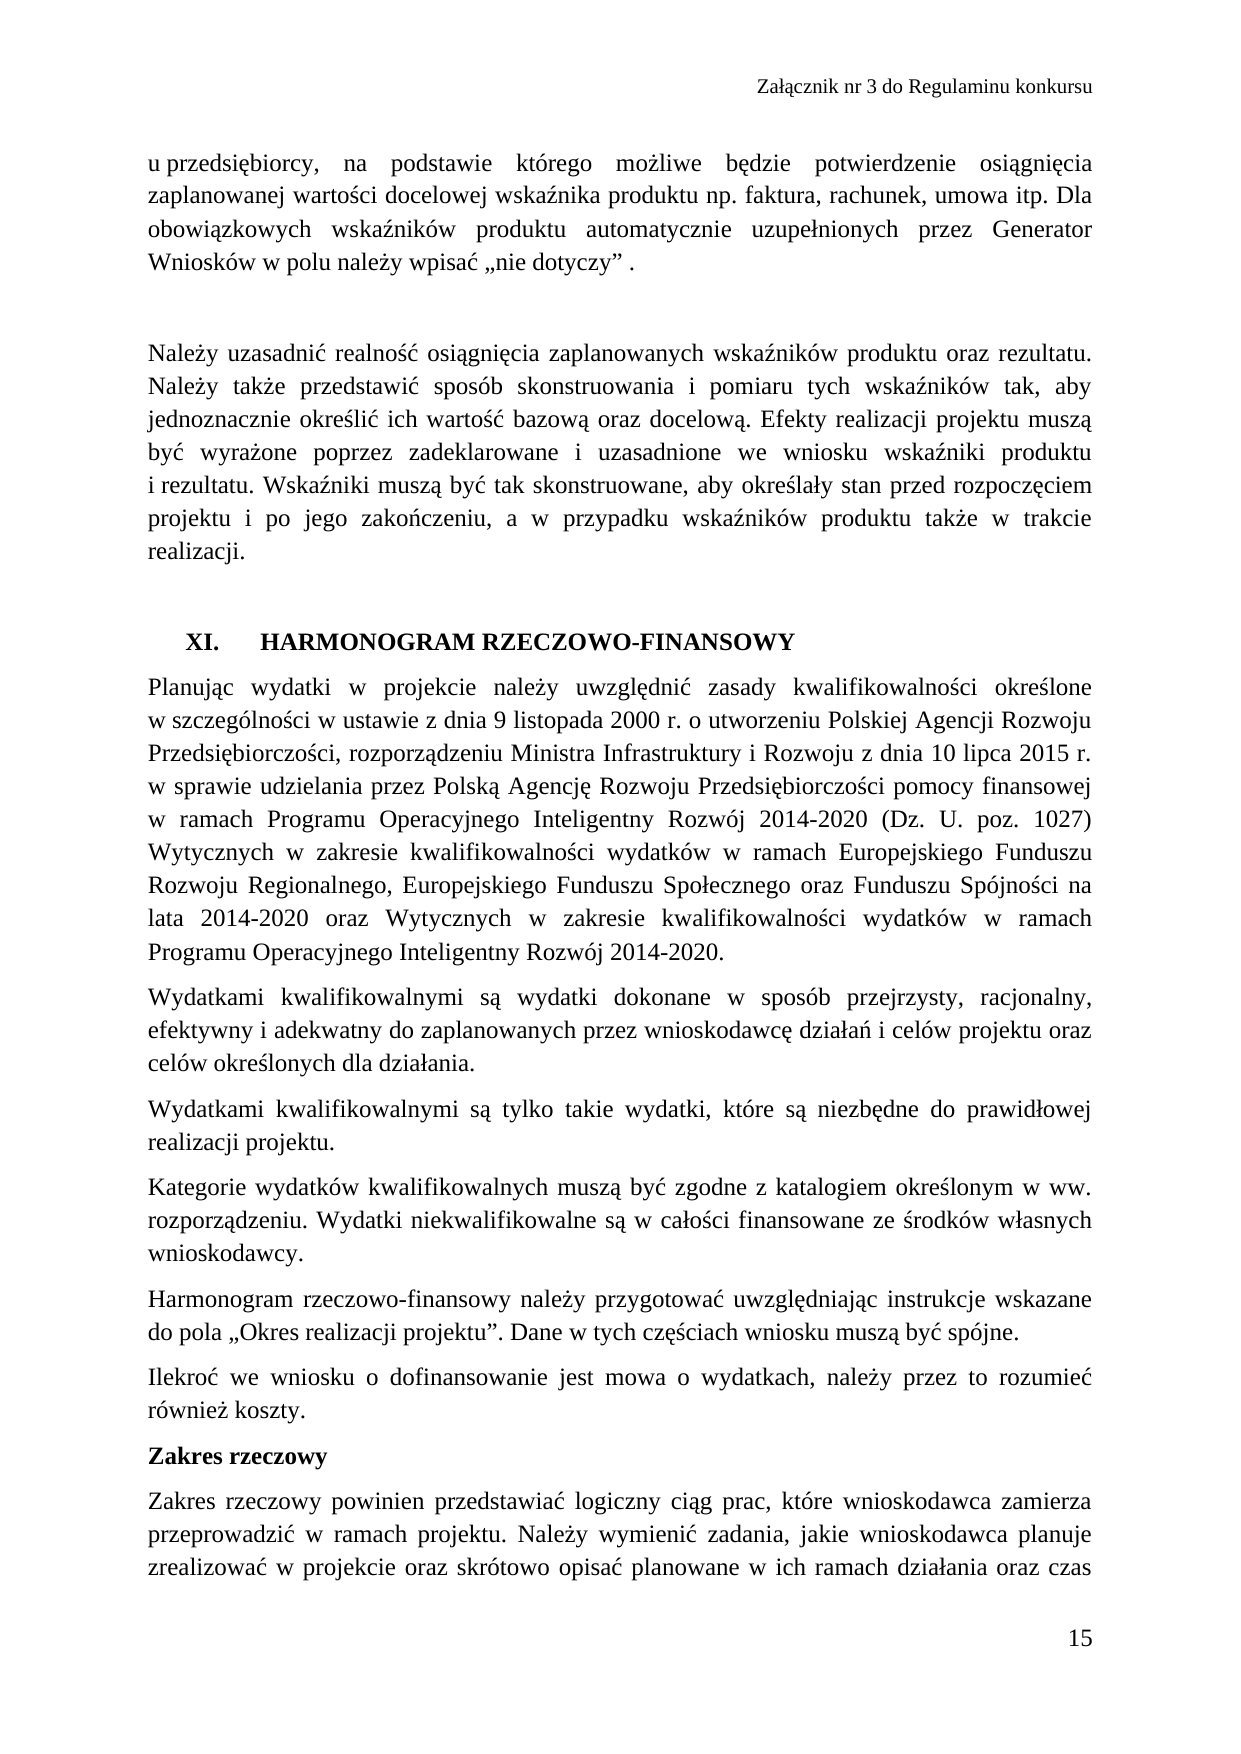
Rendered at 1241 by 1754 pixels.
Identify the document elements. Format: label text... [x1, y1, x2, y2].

text Planując wydatki w projekcie należy uwzględnić zasady kwalifikowalności określone w szczególności w ustawie z dnia 9 listopada 2000 r. o utworzeniu Polskiej Agencji Rozwoju Przedsiębiorczości, rozporządzeniu Ministra Infrastruktury i Rozwoju z dnia 10 lipca 2015 r. w sprawie udzielania przez Polską Agencję Rozwoju Przedsiębiorczości pomocy finansowej w ramach Programu Operacyjnego Inteligentny Rozwój 2014-2020 (Dz. U. poz. 1027) Wytycznych w zakresie kwalifikowalności wydatków w ramach Europejskiego Funduszu Rozwoju Regionalnego, Europejskiego Funduszu Społecznego oraz Funduszu Spójności na lata 2014-2020 oraz Wytycznych w zakresie kwalifikowalności wydatków w ramach Programu Operacyjnego Inteligentny Rozwój 2014-2020. [148, 672, 1093, 965]
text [148, 148, 1093, 275]
text Harmonogram rzeczowo-finansowy należy przygotować uwzględniając instrukcje wskazane do pola „Okres realizacji projektu”. Dane w tych częściach wniosku muszą być spójne. [148, 1284, 1093, 1346]
text Ilekroć we wniosku o dofinansowanie jest mowa o wydatkach, należy przez to rozumieć również koszty. [148, 1362, 1093, 1424]
text Należy uzasadnić realność osiągnięcia zaplanowanych wskaźników produktu oraz rezultatu. Należy także przedstawić sposób skonstruowania i pomiaru tych wskaźników tak, aby jednoznacznie określić ich wartość bazową oraz docelową. Efekty realizacji projektu muszą być wyrażone poprzez zadeklarowane i uzasadnione we wniosku wskaźniki produktu i rezultatu. Wskaźniki muszą być tak skonstruowane, aby określały stan przed rozpoczęciem projektu i po jego zakończeniu, a w przypadku wskaźników produktu także w trakcie realizacji. [148, 338, 1093, 564]
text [148, 1486, 1093, 1581]
text Wydatkami kwalifikowalnymi są wydatki dokonane w sposób przejrzysty, racjonalny, efektywny i adekwatny do zaplanowanych przez wnioskodawcę działań i celów projektu oraz celów określonych dla działania. [148, 982, 1093, 1077]
text Wydatkami kwalifikowalnymi są tylko takie wydatki, które są niezbędne do prawidłowej realizacji projektu. [148, 1094, 1093, 1155]
text Kategorie wydatków kwalifikowalnych muszą być zgodne z katalogiem określonym w ww. rozporządzeniu. Wydatki niekwalifikowalne są w całości finansowane ze środków własnych wnioskodawcy. [148, 1172, 1093, 1267]
text Zakres rzeczowy [148, 1441, 1093, 1469]
list HARMONOGRAM RZECZOWO-FINANSOWY [185, 627, 1093, 656]
